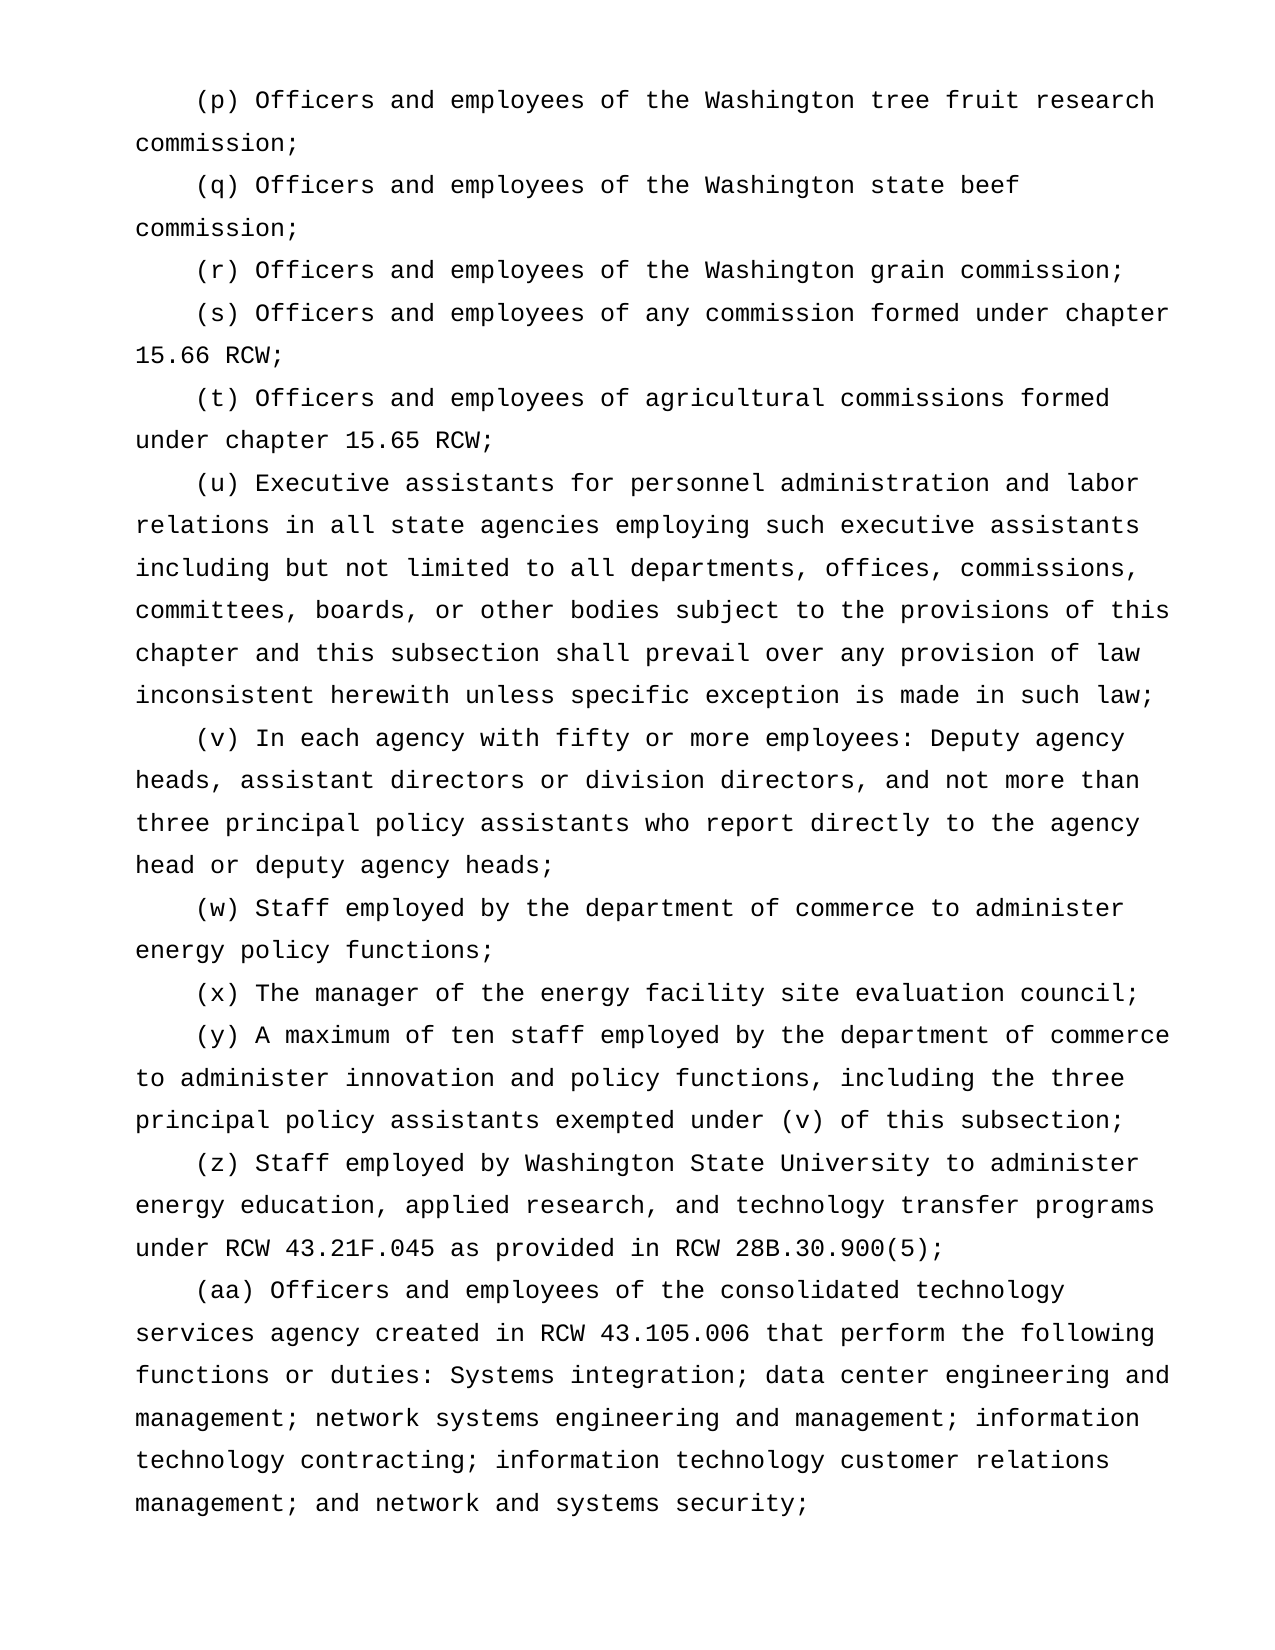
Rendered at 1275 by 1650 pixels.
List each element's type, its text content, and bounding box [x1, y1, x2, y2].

text (aa) Officers and employees of the consolidated technology services agency created in RCW 43.105.006 that perform the following functions or duties: Systems integration; data center engineering and management; network systems engineering and management; information technology contracting; information technology customer relations management; and network and systems security; [135, 1265, 1170, 1520]
text (w) Staff employed by the department of commerce to administer energy policy functions; [135, 882, 1170, 967]
text (q) Officers and employees of the Washington state beef commission; [135, 160, 1170, 245]
text (z) Staff employed by Washington State University to administer energy education, applied research, and technology transfer programs under RCW 43.21F.045 as provided in RCW 28B.30.900(5); [135, 1137, 1170, 1265]
text (v) In each agency with fifty or more employees: Deputy agency heads, assistant directors or division directors, and not more than three principal policy assistants who report directly to the agency head or deputy agency heads; [135, 712, 1170, 882]
text (x) The manager of the energy facility site evaluation council; [135, 967, 1170, 1010]
text (p) Officers and employees of the Washington tree fruit research commission; [135, 75, 1170, 160]
text (r) Officers and employees of the Washington grain commission; [135, 245, 1170, 287]
text (s) Officers and employees of any commission formed under chapter 15.66 RCW; [135, 287, 1170, 372]
text (y) A maximum of ten staff employed by the department of commerce to administer innovation and policy functions, including the three principal policy assistants exempted under (v) of this subsection; [135, 1010, 1170, 1137]
text (u) Executive assistants for personnel administration and labor relations in all state agencies employing such executive assistants including but not limited to all departments, offices, commissions, committees, boards, or other bodies subject to the provisions of this chapter and this subsection shall prevail over any provision of law inconsistent herewith unless specific exception is made in such law; [135, 457, 1170, 712]
text (t) Officers and employees of agricultural commissions formed under chapter 15.65 RCW; [135, 372, 1170, 457]
